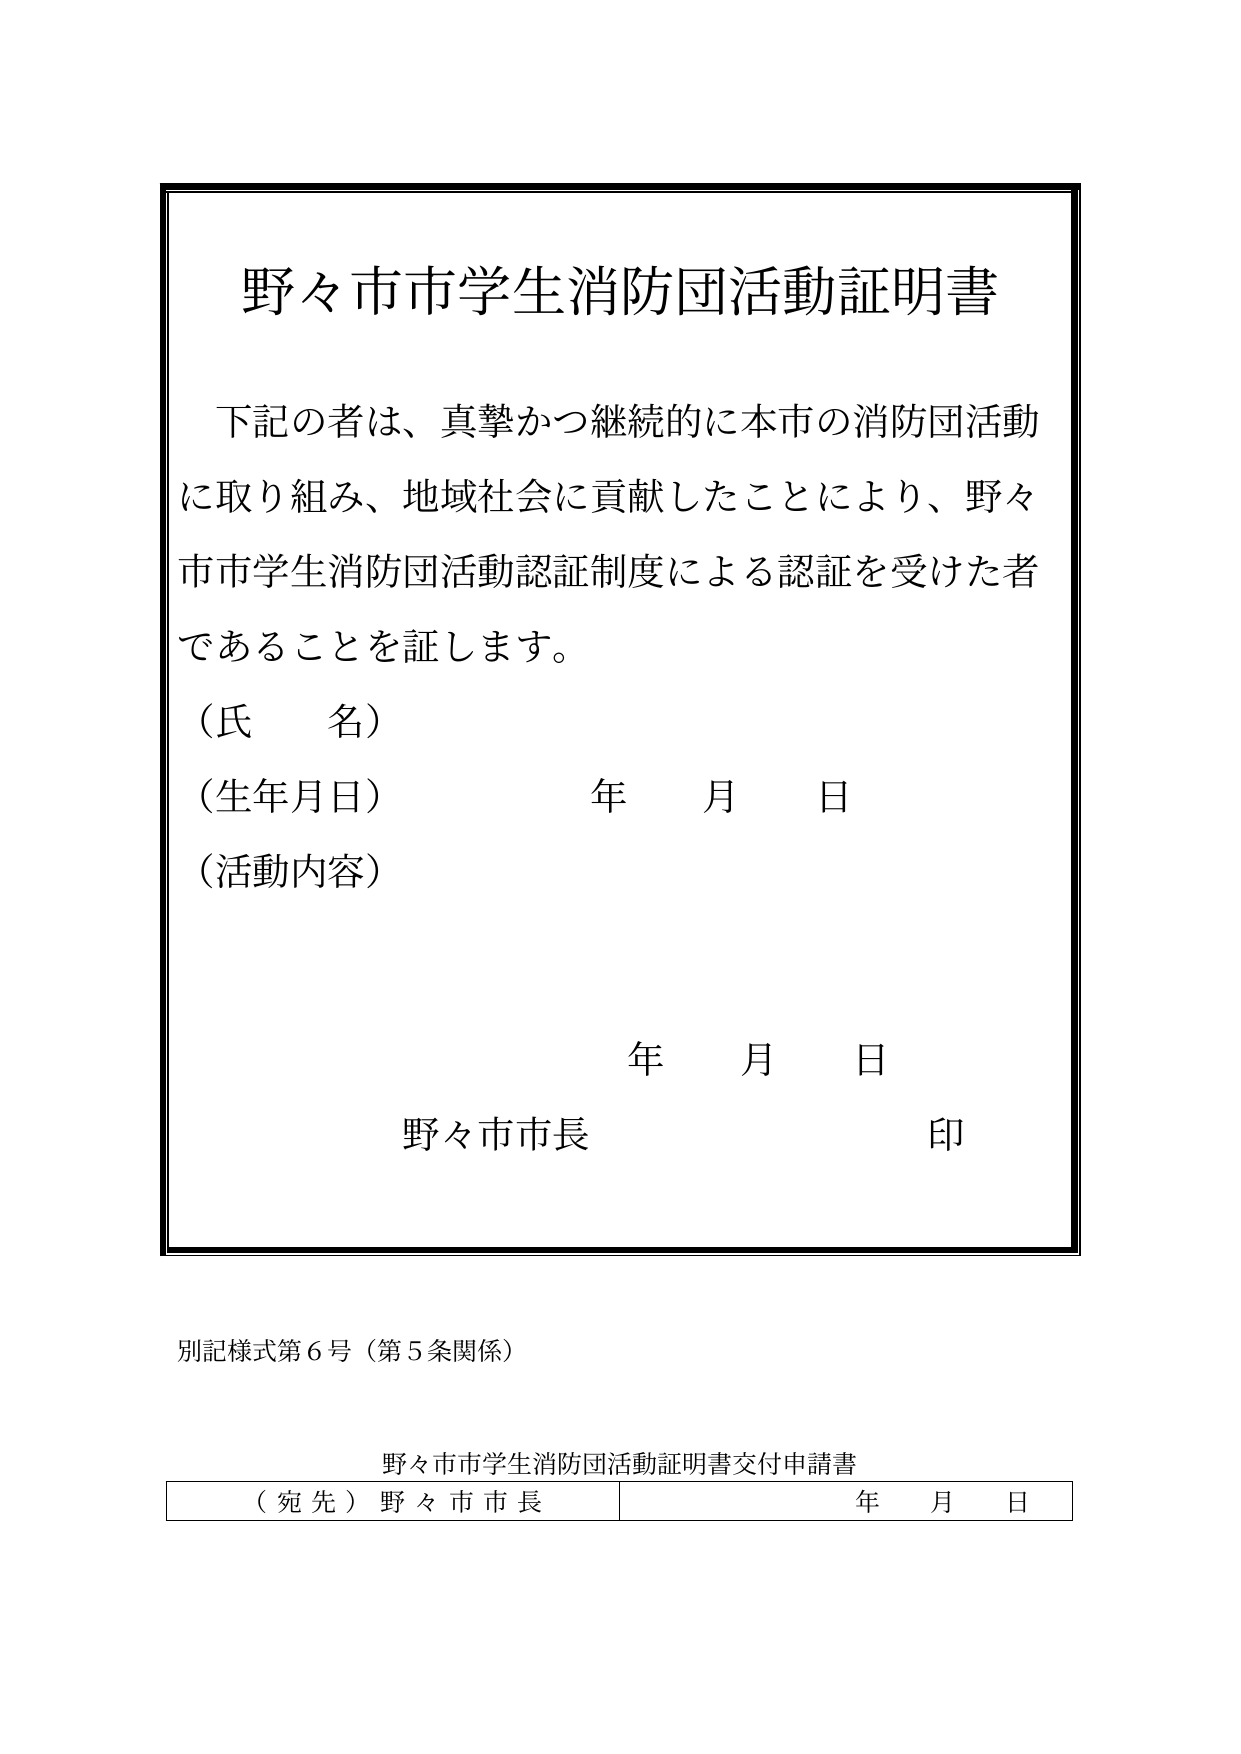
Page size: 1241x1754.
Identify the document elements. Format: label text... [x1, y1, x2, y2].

text 下記の者は、真摯かつ継続的に本市の消防団活動に取り組み、地域社会に貢献したことにより、野々市市学生消防団活動認証制度による認証を受けた者であることを証します。 [177, 382, 1063, 682]
table_header （宛先）野々市市長 [167, 1482, 619, 1520]
text 野々市市学生消防団活動証明書交付申請書 [177, 1444, 1063, 1481]
text （氏 名） [177, 682, 1063, 757]
text 年 月 日 [177, 1020, 1063, 1095]
text 野々市市学生消防団活動証明書 [177, 232, 1063, 345]
text 別記様式第６号（第５条関係） [177, 1331, 1063, 1369]
text （活動内容） [177, 832, 1063, 907]
text （生年月日） 年 月 日 [177, 757, 1063, 832]
text 野々市市長 印 [177, 1095, 1063, 1170]
table_header 年 月 日 [620, 1482, 1072, 1520]
